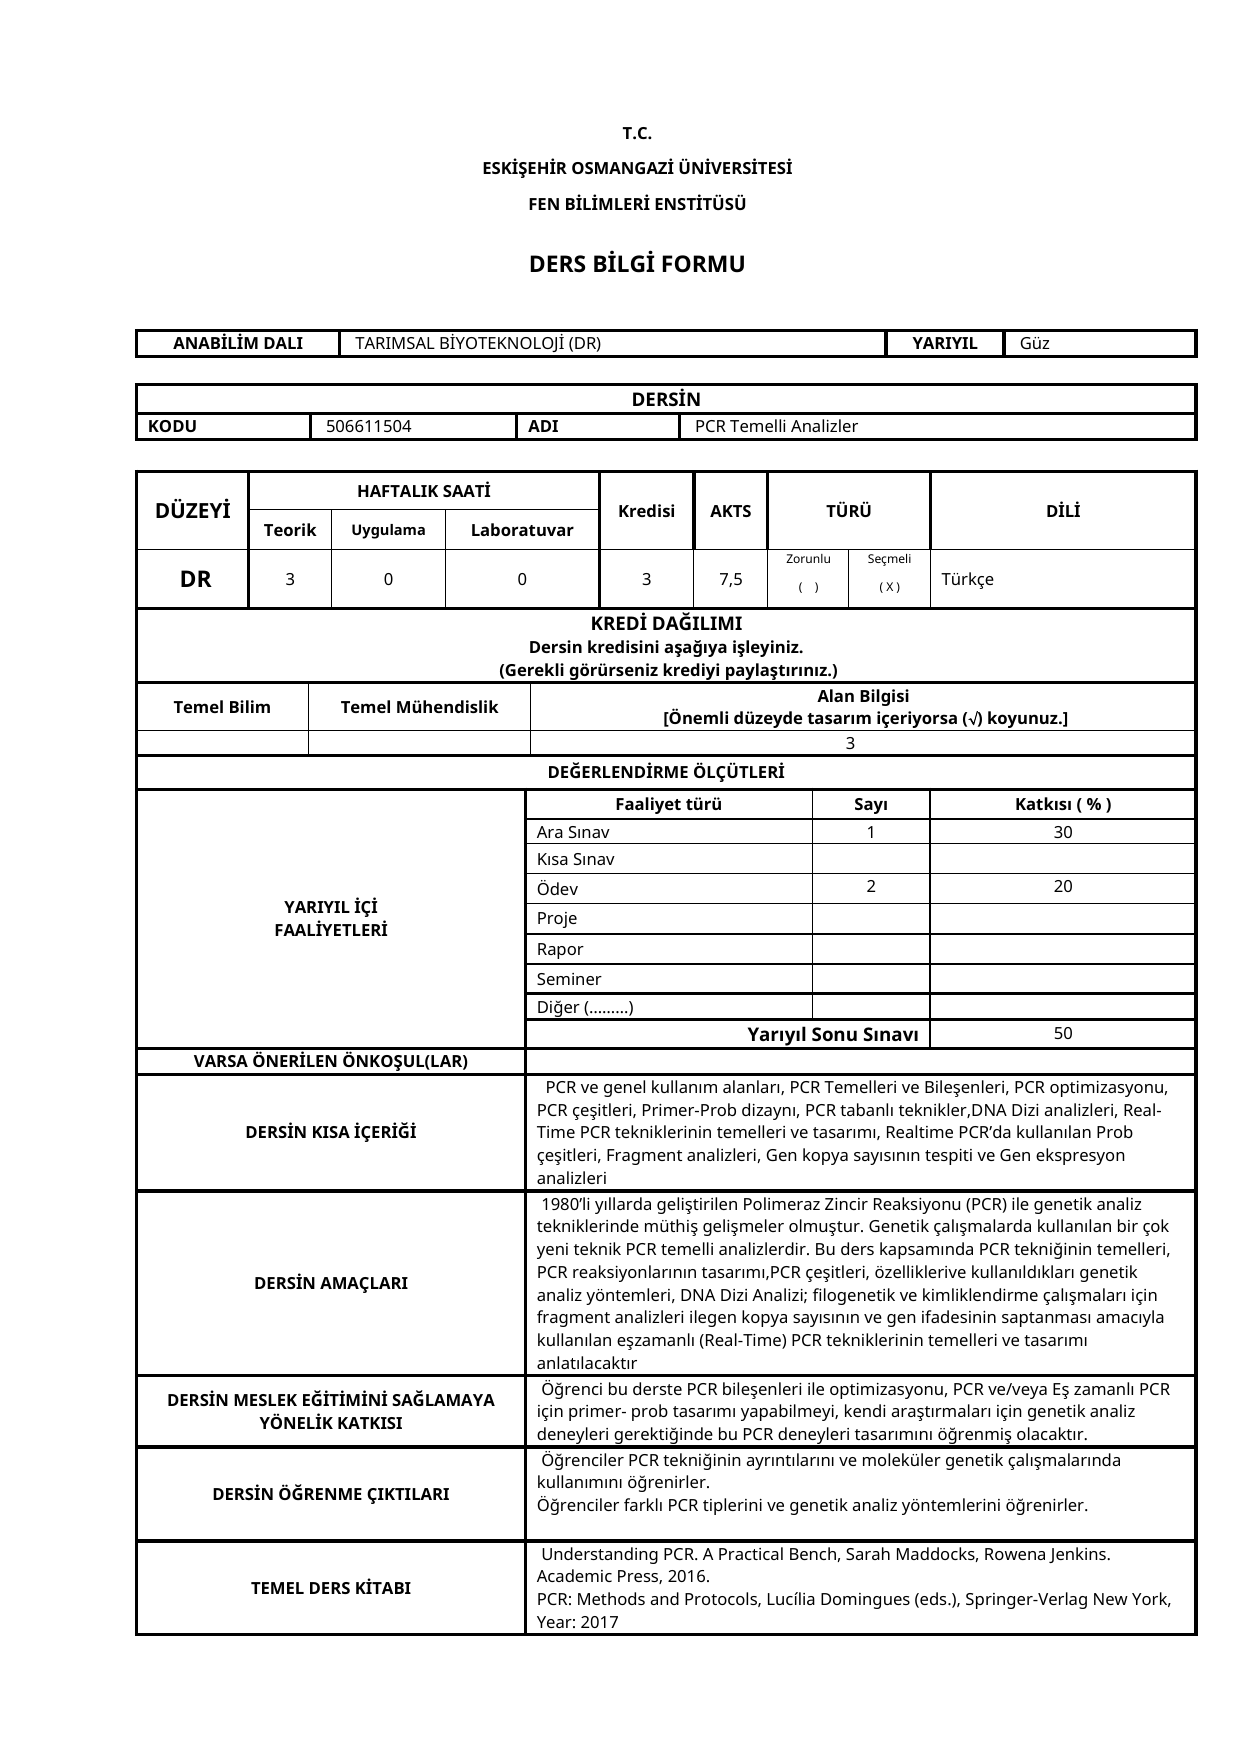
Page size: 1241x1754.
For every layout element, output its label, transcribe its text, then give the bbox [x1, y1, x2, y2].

table_cell Ara Sınav [527, 820, 812, 843]
table_cell Türkçe [931, 550, 1194, 607]
table_cell [931, 904, 1194, 933]
table_cell Yarıyıl Sonu Sınavı [527, 1021, 929, 1047]
table_cell [931, 965, 1194, 992]
table_cell [813, 995, 929, 1018]
table_header Kredisi [601, 473, 692, 549]
table_header DERSİN [138, 386, 1194, 412]
table_cell Faaliyet türü [527, 791, 812, 817]
table_cell Öğrenciler PCR tekniğinin ayrıntılarını ve moleküler genetik çalışmalarında kullanımını öğrenirler. Öğrenciler farklı PCR tiplerini ve genetik analiz yöntemlerini öğrenirler. [527, 1449, 1194, 1539]
table_cell 30 [931, 820, 1194, 843]
table_cell Temel Mühendislik [309, 684, 530, 730]
table_cell DEĞERLENDİRME ÖLÇÜTLERİ [138, 757, 1194, 788]
table_cell 3 [250, 550, 331, 607]
table_cell 506611504 [312, 415, 515, 438]
table_cell TEMEL DERS KİTABI [138, 1543, 524, 1633]
table_cell 7,5 [694, 550, 767, 607]
table_header AKTS [696, 473, 766, 549]
table_header YARIYIL [888, 332, 1002, 354]
table_cell 0 [446, 550, 598, 607]
table_cell Ödev [527, 874, 812, 903]
table_cell Seminer [527, 965, 812, 992]
table_cell Alan Bilgisi [Önemli düzeyde tasarım içeriyorsa () koyunuz.] [531, 684, 1194, 730]
table_cell [931, 995, 1194, 1018]
table_cell Understanding PCR. A Practical Bench, Sarah Maddocks, Rowena Jenkins. Academic Press, 2016. PCR: Methods and Protocols, Lucília Domingues (eds.), Springer-Verlag New York, Year: 2017 [527, 1543, 1194, 1633]
table_cell Zorunlu ( ) [768, 550, 848, 607]
table_cell Laboratuvar [446, 510, 598, 549]
table_cell PCR Temelli Analizler [681, 415, 1194, 438]
table_header [1006, 332, 1194, 354]
table_cell KREDİ DAĞILIMI Dersin kredisini aşağıya işleyiniz. (Gerekli görürseniz krediyi paylaştırınız.) [138, 610, 1194, 681]
table_cell [931, 935, 1194, 962]
table_cell [813, 965, 929, 992]
table_header HAFTALIK SAATİ [250, 473, 598, 509]
table_cell Seçmeli ( X ) [849, 550, 930, 607]
table_cell ADI [518, 415, 678, 438]
table_cell Teorik [250, 510, 331, 549]
table_cell YARIYIL İÇİ FAALİYETLERİ [138, 791, 524, 1047]
table_cell [309, 731, 530, 754]
table_cell [813, 935, 929, 962]
table_cell DERSİN ÖĞRENME ÇIKTILARI [138, 1449, 524, 1539]
table_cell DERSİN MESLEK EĞİTİMİNİ SAĞLAMAYA YÖNELİK KATKISI [138, 1377, 524, 1445]
table_cell DERSİN AMAÇLARI [138, 1193, 524, 1374]
table_cell 1980’li yıllarda geliştirilen Polimeraz Zincir Reaksiyonu (PCR) ile genetik analiz tekniklerinde müthiş gelişmeler olmuştur. Genetik çalışmalarda kullanılan bir çok yeni teknik PCR temelli analizlerdir. Bu ders kapsamında PCR tekniğinin temelleri, PCR reaksiyonlarının tasarımı,PCR çeşitleri, özelliklerive kullanıldıkları genetik analiz yöntemleri, DNA Dizi Analizi; filogenetik ve kimliklendirme çalışmaları için fragment analizleri ilegen kopya sayısının ve gen ifadesinin saptanması amacıyla kullanılan eşzamanlı (Real-Time) PCR tekniklerinin temelleri ve tasarımı anlatılacaktır [527, 1193, 1194, 1374]
table_cell Temel Bilim [138, 684, 308, 730]
table_cell Rapor [527, 935, 812, 962]
table_header TÜRÜ [769, 473, 929, 549]
table_cell 2 [813, 874, 929, 903]
table_cell 3 [531, 731, 1194, 754]
table_cell 20 [931, 874, 1194, 903]
table_cell Katkısı ( % ) [931, 791, 1194, 817]
table_cell 0 [332, 550, 445, 607]
table_cell Uygulama [332, 510, 445, 549]
table_cell Diğer (………) [527, 995, 812, 1018]
table_cell PCR ve genel kullanım alanları, PCR Temelleri ve Bileşenleri, PCR optimizasyonu, PCR çeşitleri, Primer-Prob dizaynı, PCR tabanlı teknikler,DNA Dizi analizleri, Real-Time PCR tekniklerinin temelleri ve tasarımı, Realtime PCR’da kullanılan Prob çeşitleri, Fragment analizleri, Gen kopya sayısının tespiti ve Gen ekspresyon analizleri [527, 1076, 1194, 1189]
table_cell [931, 844, 1194, 873]
table_cell [527, 1050, 1194, 1073]
table_header DÜZEYİ [138, 473, 247, 549]
table_cell Kısa Sınav [527, 844, 812, 873]
table_cell KODU [138, 415, 309, 438]
table_cell VARSA ÖNERİLEN ÖNKOŞUL(LAR) [138, 1050, 524, 1073]
table_cell 3 [601, 550, 693, 607]
table_cell Proje [527, 904, 812, 933]
table_cell DR [138, 550, 247, 607]
table_cell [813, 904, 929, 933]
table_cell [138, 731, 308, 754]
table_cell Sayı [813, 791, 929, 817]
table_cell 50 [931, 1021, 1194, 1047]
table_header DİLİ [932, 473, 1194, 549]
table_header ANABİLİM DALI [138, 332, 338, 354]
table_cell DERSİN KISA İÇERİĞİ [138, 1076, 524, 1189]
table_header TARIMSAL BİYOTEKNOLOJİ (DR) [341, 332, 884, 354]
table_cell 1 [813, 820, 929, 843]
table_cell [813, 844, 929, 873]
table_cell Öğrenci bu derste PCR bileşenleri ile optimizasyonu, PCR ve/veya Eş zamanlı PCR için primer- prob tasarımı yapabilmeyi, kendi araştırmaları için genetik analiz deneyleri gerektiğinde bu PCR deneyleri tasarımını öğrenmiş olacaktır. [527, 1377, 1194, 1445]
